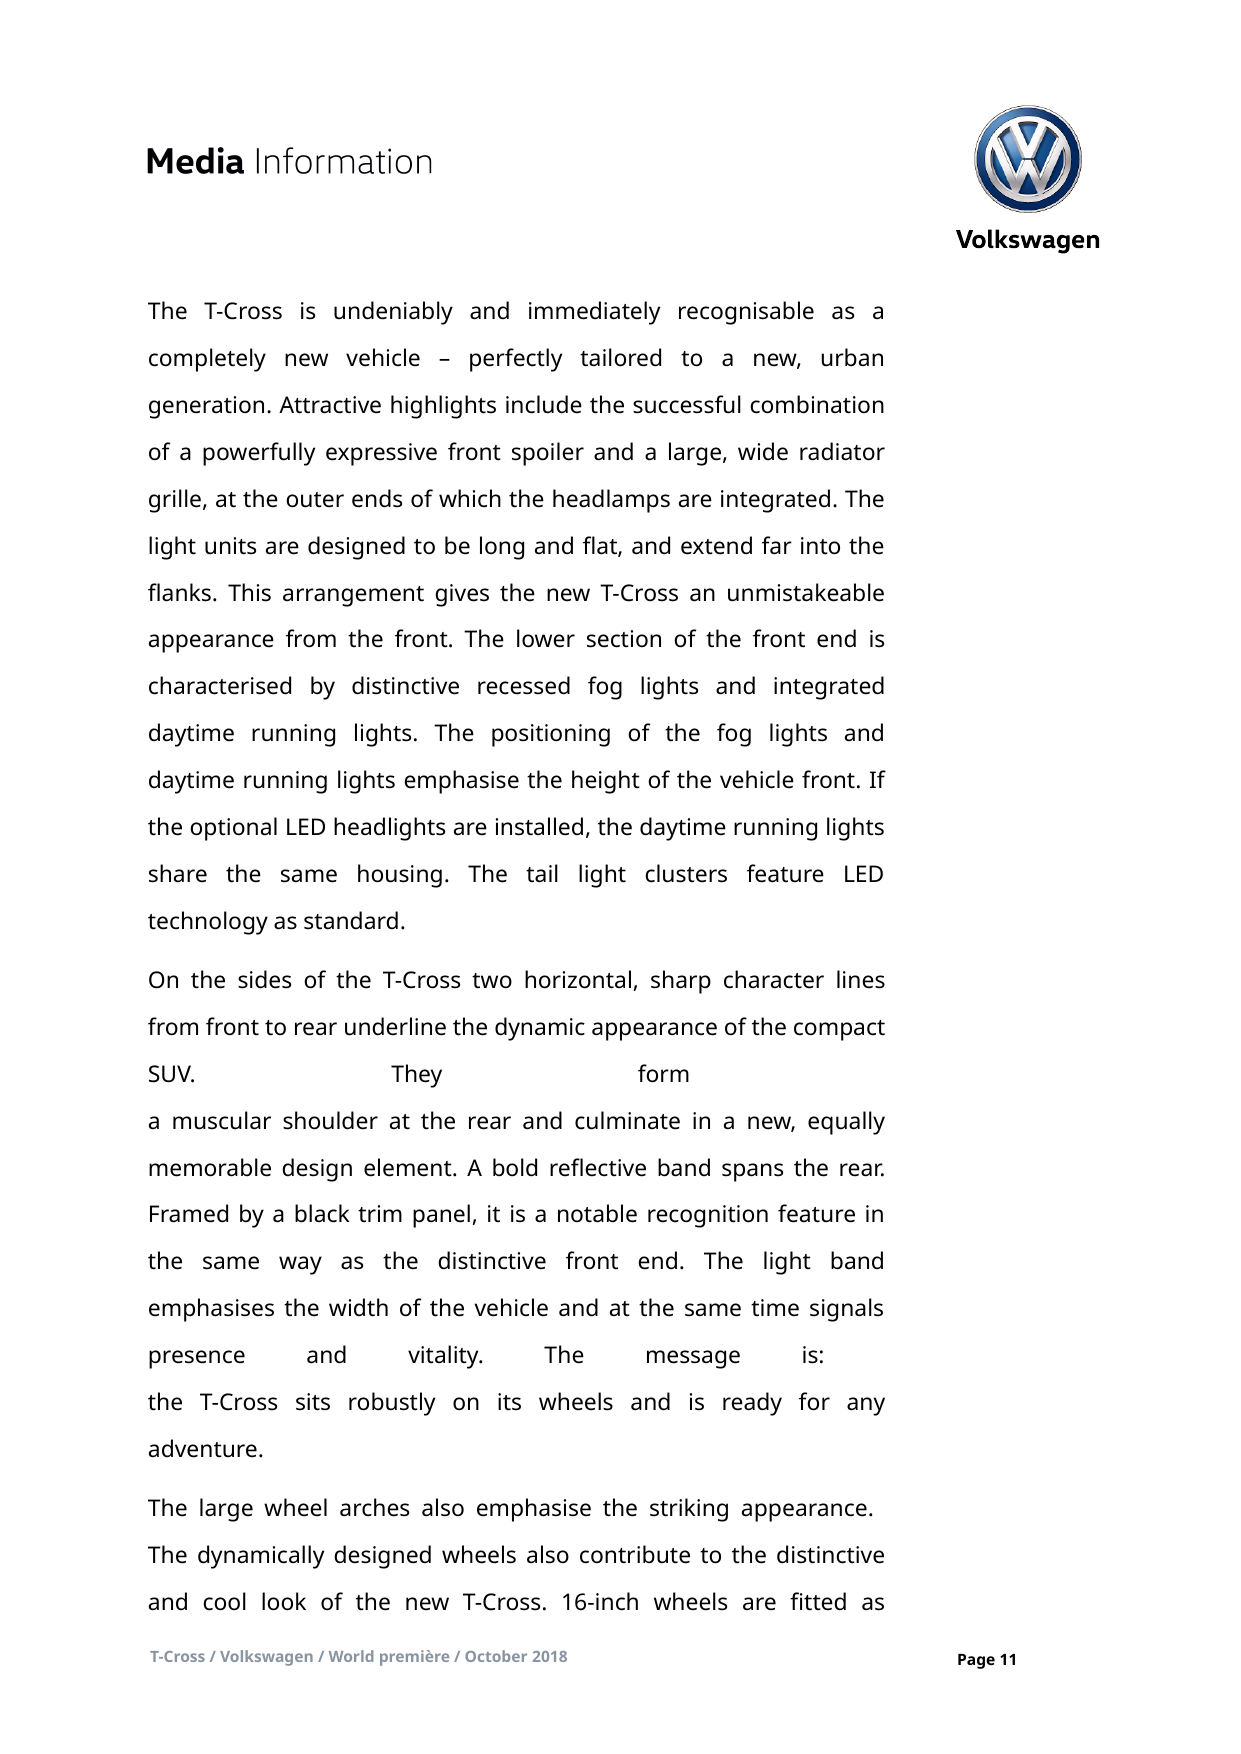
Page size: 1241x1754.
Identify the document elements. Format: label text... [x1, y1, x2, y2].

text The T-Cross is undeniably and immediately recognisable as a completely new vehicle – perfectly tailored to a new, urban generation. Attractive highlights include the successful combination of a powerfully expressive front spoiler and a large, wide radiator grille, at the outer ends of which the headlamps are integrated. The light units are designed to be long and flat, and extend far into the flanks. This arrangement gives the new T-Cross an unmistakeable appearance from the front. The lower section of the front end is characterised by distinctive recessed fog lights and integrated daytime running lights. The positioning of the fog lights and daytime running lights emphasise the height of the vehicle front. If the optional LED headlights are installed, the daytime running lights share the same housing. The tail light clusters feature LED technology as standard. [148, 295, 886, 936]
picture [967, 98, 1089, 220]
text On the sides of the T-Cross two horizontal, sharp character lines from front to rear underline the dynamic appearance of the compact SUV. They form a muscular shoulder at the rear and culminate in a new, equally memorable design element. A bold reflective band spans the rear. Framed by a black trim panel, it is a notable recognition feature in the same way as the distinctive front end. The light band emphasises the width of the vehicle and at the same time signals presence and vitality. The message is: the T-Cross sits robustly on its wheels and is ready for any adventure. [148, 964, 886, 1464]
picture [142, 143, 436, 179]
